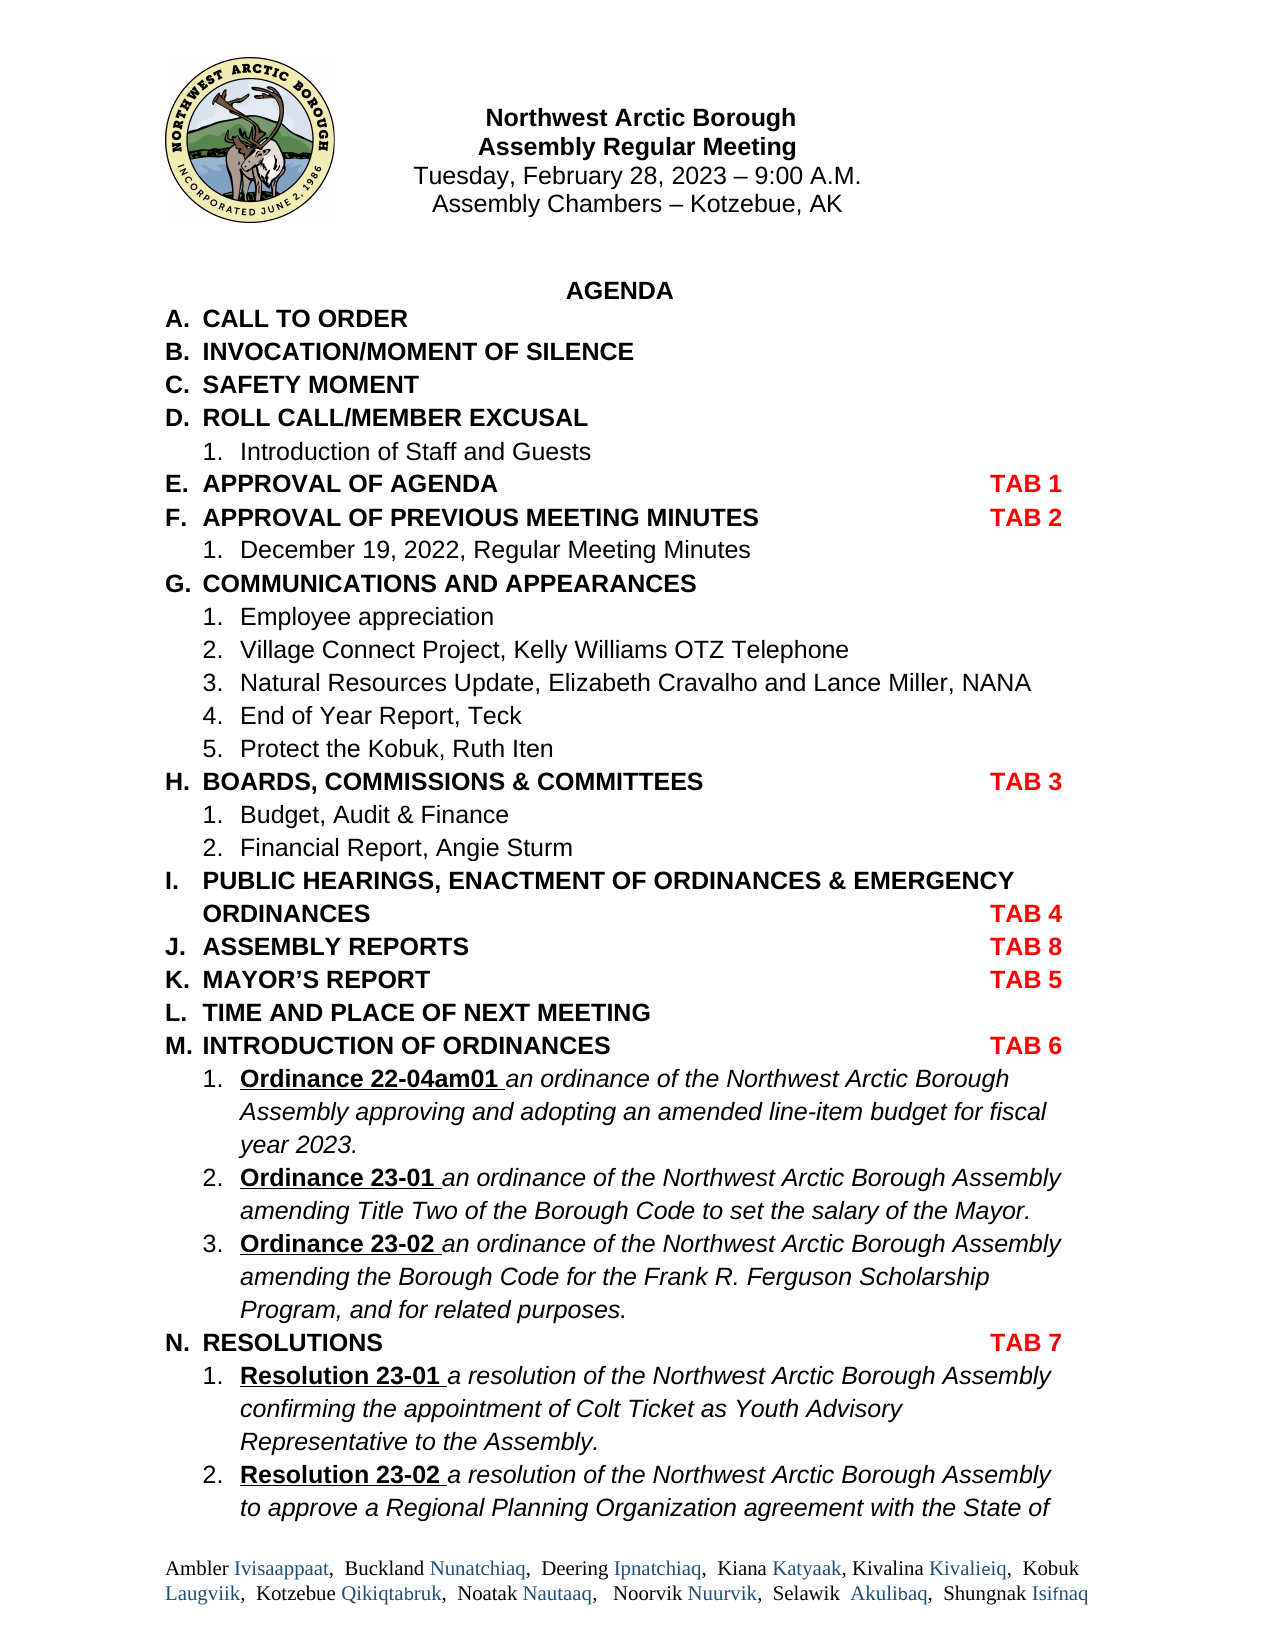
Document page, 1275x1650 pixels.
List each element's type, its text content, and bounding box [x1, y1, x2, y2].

list SAFETY MOMENT [165, 370, 1074, 399]
list INTRODUCTION OF ORDINANCES TAB 6 [165, 1031, 1074, 1059]
list Budget, Audit & Finance [202, 800, 1074, 828]
list Natural Resources Update, Elizabeth Cravalho and Lance Miller, NANA [202, 668, 1074, 696]
list INVOCATION/MOMENT OF SILENCE [165, 337, 1074, 366]
list TIME AND PLACE OF NEXT MEETING [165, 998, 1074, 1027]
list APPROVAL OF PREVIOUS MEETING MINUTES TAB 2 [165, 502, 1074, 531]
list BOARDS, COMMISSIONS & COMMITTEES TAB 3 [165, 767, 1074, 795]
list Protect the Kobuk, Ruth Iten [202, 734, 1074, 762]
text AGENDA [165, 276, 1074, 304]
list End of Year Report, Teck [202, 701, 1074, 729]
list RESOLUTIONS TAB 7 [165, 1328, 1074, 1357]
list Introduction of Staff and Guests [202, 436, 1074, 465]
list Financial Report, Angie Sturm [202, 833, 1074, 861]
list Ordinance 23-02 an ordinance of the Northwest Arctic Borough Assembly amending the Borough Code for the Frank R. Ferguson Scholarship Program, and for related purposes. [202, 1229, 1074, 1324]
list CALL TO ORDER [165, 304, 1074, 333]
list ASSEMBLY REPORTS TAB 8 [165, 932, 1074, 961]
list ROLL CALL/MEMBER EXCUSAL [165, 403, 1074, 432]
list Village Connect Project, Kelly Williams OTZ Telephone [202, 634, 1074, 663]
list December 19, 2022, Regular Meeting Minutes [202, 536, 1074, 564]
list Ordinance 23-01 an ordinance of the Northwest Arctic Borough Assembly amending Title Two of the Borough Code to set the salary of the Mayor. [202, 1163, 1074, 1225]
list COMMUNICATIONS AND APPEARANCES [165, 568, 1074, 597]
picture [165, 57, 335, 223]
list MAYOR’S REPORT TAB 5 [165, 965, 1074, 993]
list Resolution 23-01 a resolution of the Northwest Arctic Borough Assembly confirming the appointment of Colt Ticket as Youth Advisory Representative to the Assembly. [202, 1361, 1074, 1456]
list APPROVAL OF AGENDA TAB 1 [165, 469, 1074, 498]
list PUBLIC HEARINGS, ENACTMENT OF ORDINANCES & EMERGENCY ORDINANCES TAB 4 [165, 866, 1074, 927]
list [202, 1460, 1074, 1522]
list Ordinance 22-04am01 an ordinance of the Northwest Arctic Borough Assembly approving and adopting an amended line-item budget for fiscal year 2023. [202, 1064, 1074, 1159]
list Employee appreciation [202, 602, 1074, 630]
